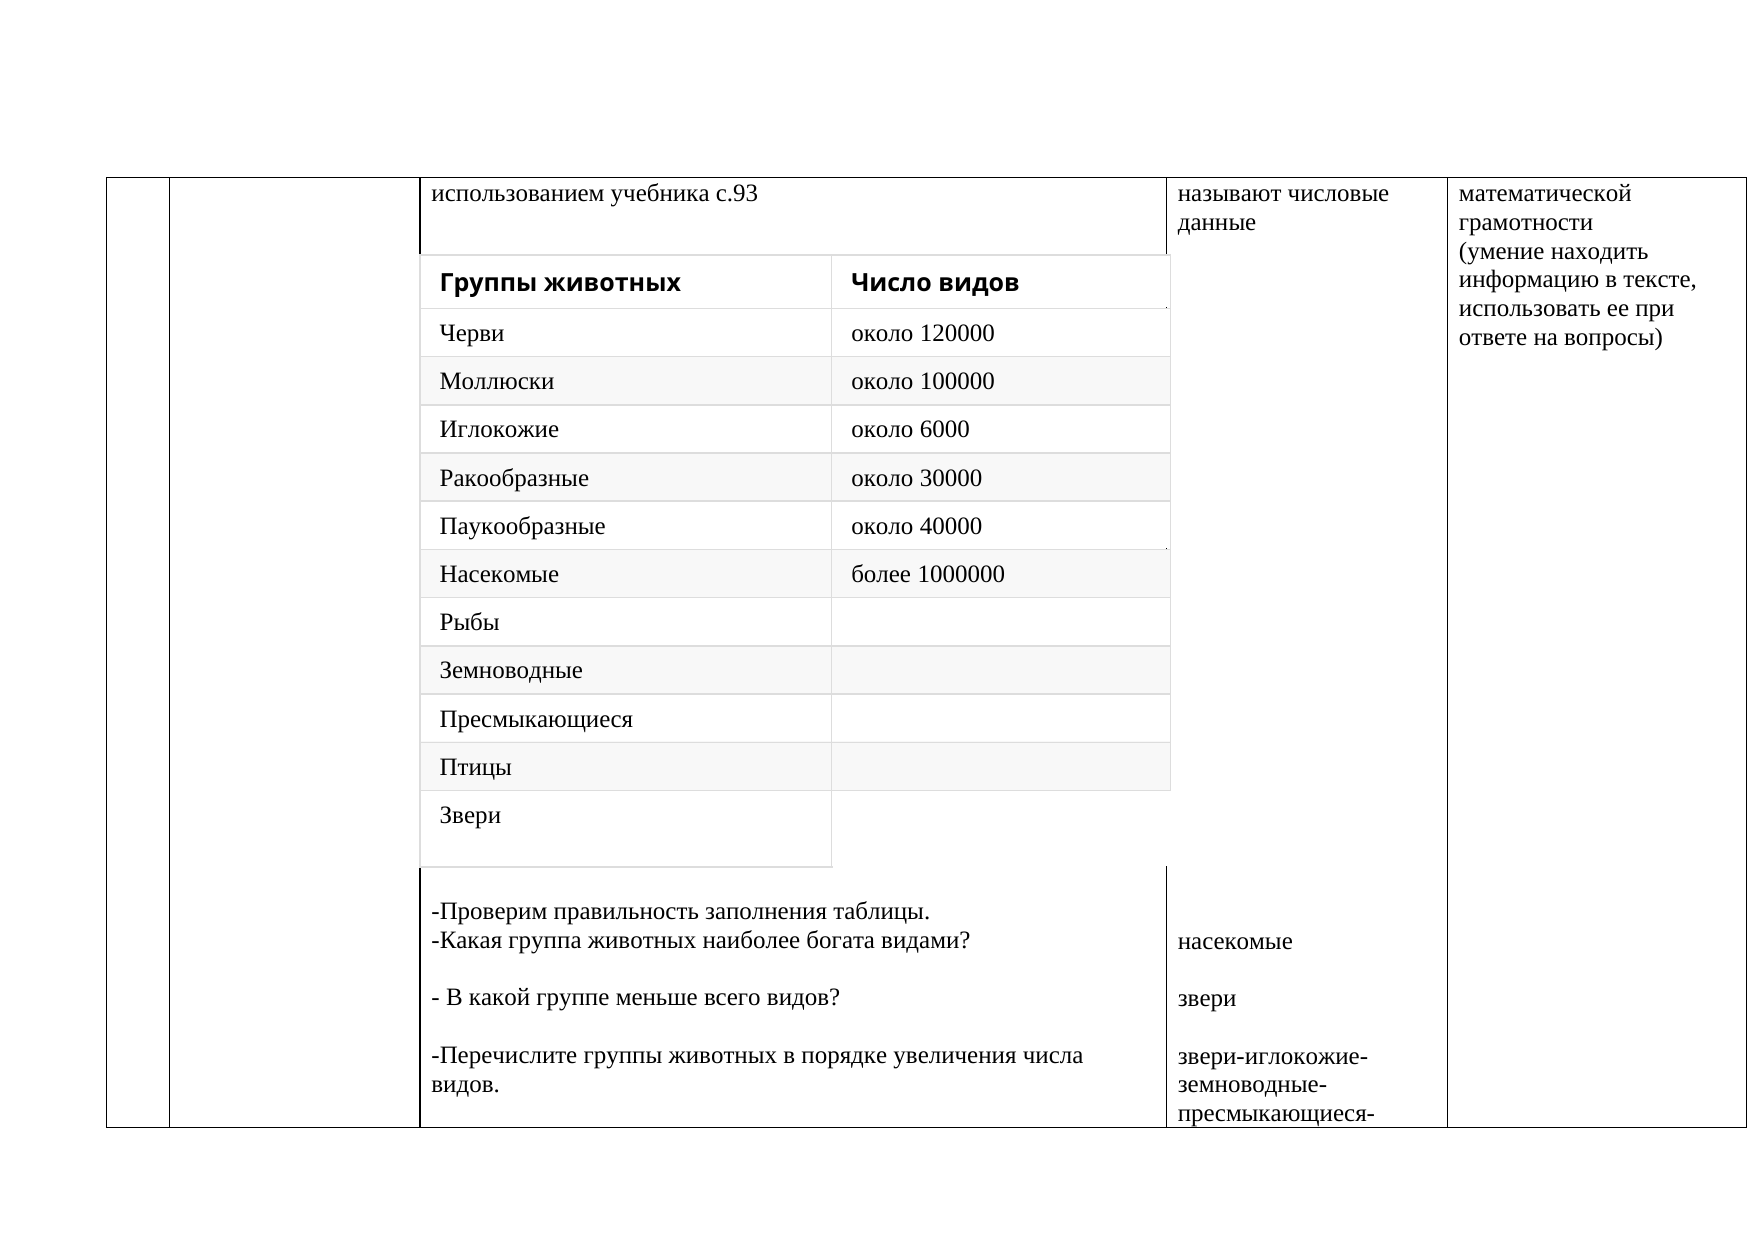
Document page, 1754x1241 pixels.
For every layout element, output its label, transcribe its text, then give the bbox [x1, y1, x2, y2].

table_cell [170, 178, 419, 1127]
table_cell V [107, 178, 169, 1127]
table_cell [421, 866, 1166, 1127]
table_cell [421, 178, 1166, 254]
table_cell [1448, 178, 1746, 1127]
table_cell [1167, 178, 1447, 1127]
